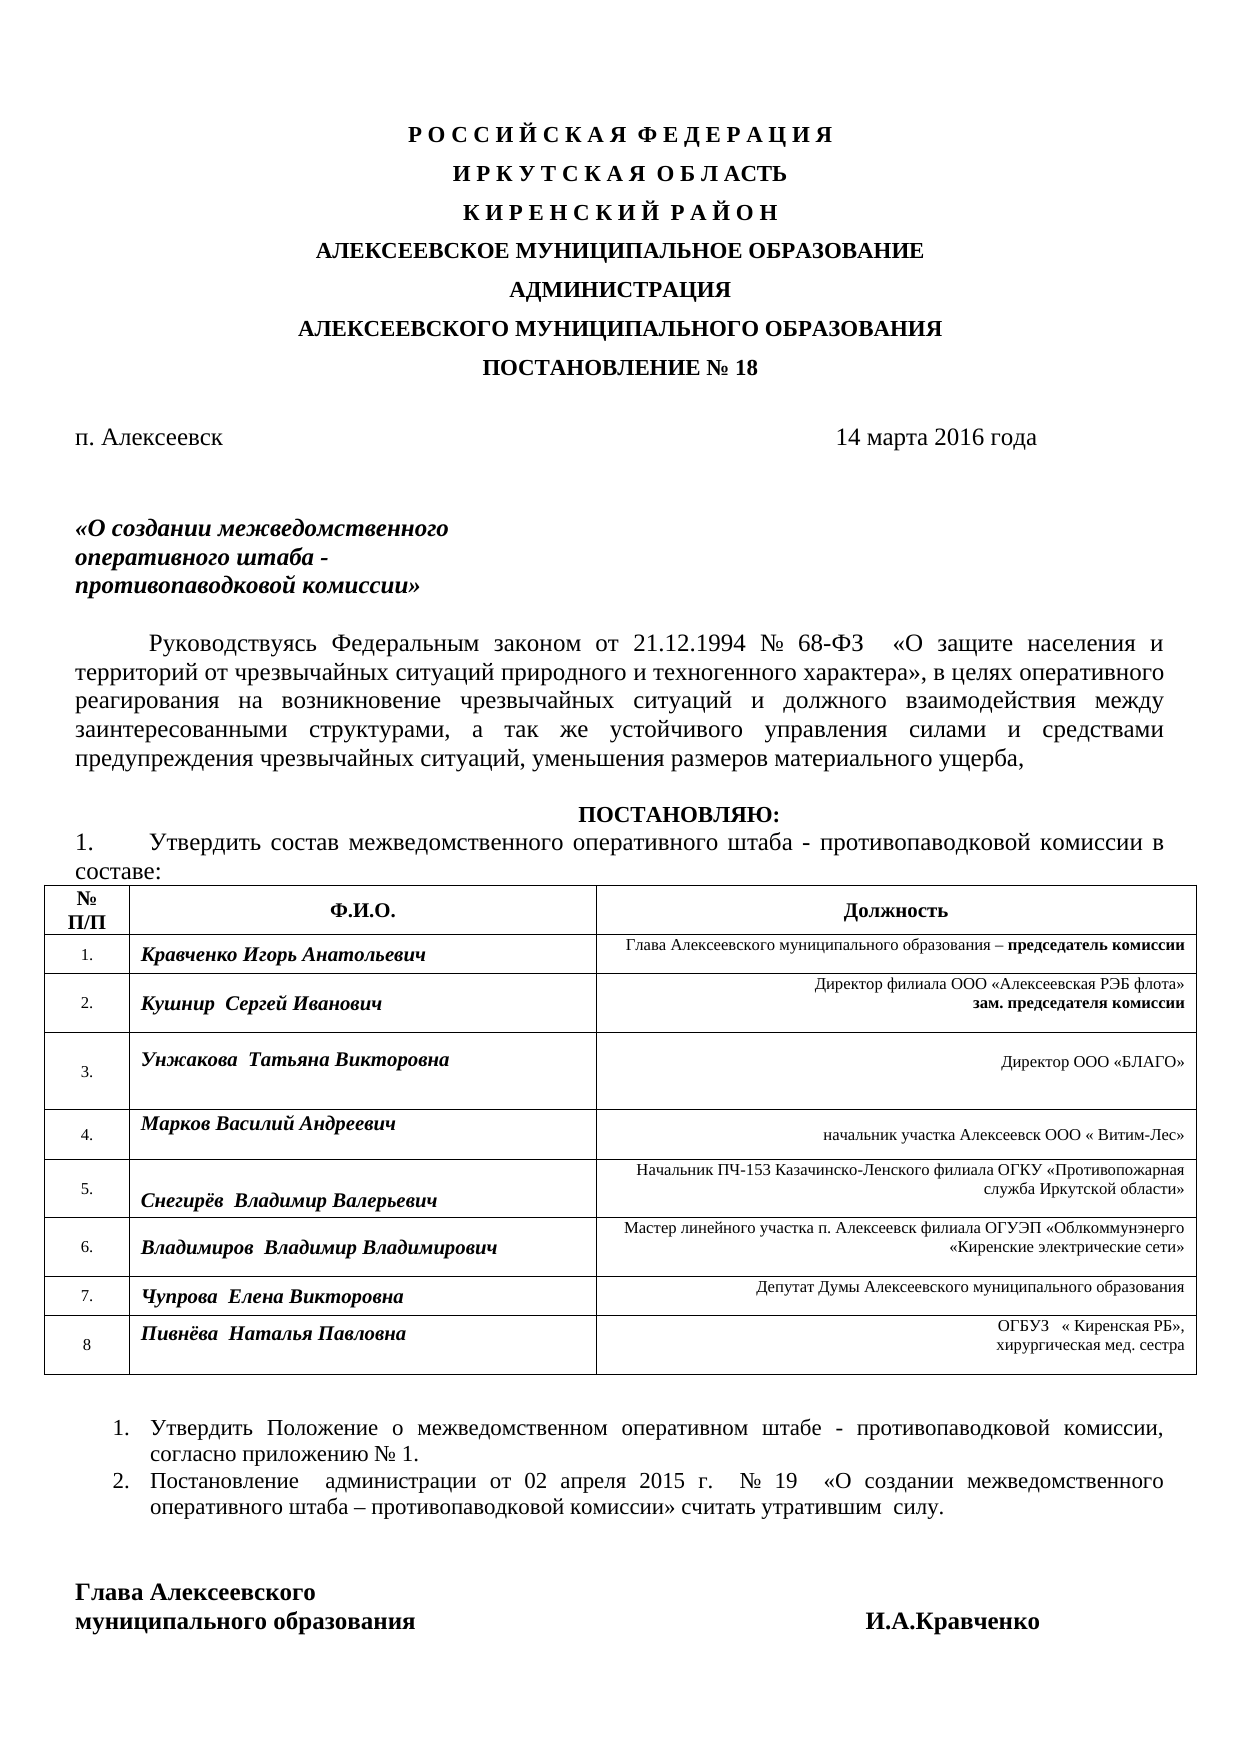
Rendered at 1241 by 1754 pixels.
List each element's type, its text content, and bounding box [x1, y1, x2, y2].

table_cell Пивнёва Наталья Павловна [130, 1316, 596, 1373]
table_cell Начальник ПЧ-153 Казачинско-Ленского филиала ОГКУ «Противопожарная служба Иркутской области» [597, 1160, 1196, 1217]
table_cell Директор филиала ООО «Алексеевская РЭБ флота» зам. председателя комиссии [597, 974, 1196, 1032]
table_cell Владимиров Владимир Владимирович [130, 1218, 596, 1276]
text ПОСТАНОВЛЕНИЕ № 18 [75, 354, 1165, 381]
table_cell Чупрова Елена Викторовна [130, 1277, 596, 1315]
list Утвердить Положение о межведомственном оперативном штабе - противопаводковой комиссии, согласно приложению № 1. [112, 1414, 1165, 1467]
table_header Должность [597, 886, 1196, 934]
table_header «О создании межведомственного оперативного штаба - противопаводковой комиссии» [64, 513, 562, 599]
table_cell Депутат Думы Алексеевского муниципального образования [597, 1277, 1196, 1315]
table_cell 5. [45, 1160, 129, 1217]
text Глава Алексеевского [75, 1577, 1165, 1606]
text ПОСТАНОВЛЯЮ: [75, 801, 1165, 827]
text АДМИНИСТРАЦИЯ [75, 276, 1165, 303]
table_cell Мастер линейного участка п. Алексеевск филиала ОГУЭП «Облкоммунэнерго «Киренские электрические сети» [597, 1218, 1196, 1276]
table_cell Кравченко Игорь Анатольевич [130, 935, 596, 973]
table_cell 6. [45, 1218, 129, 1276]
table_cell 1. [45, 935, 129, 973]
table_cell 3. [45, 1033, 129, 1109]
text К И Р Е Н С К И Й Р А Й О Н [75, 199, 1165, 225]
list Постановление администрации от 02 апреля 2015 г. № 19 «О создании межведомственного оперативного штаба – противопаводковой комиссии» считать утратившим силу. [112, 1467, 1165, 1519]
text Руководствуясь Федеральным законом от 21.12.1994 № 68-ФЗ «О защите населения и территорий от чрезвычайных ситуаций природного и техногенного характера», в целях оперативного реагирования на возникновение чрезвычайных ситуаций и должного взаимодействия между заинтересованными структурами, а так же устойчивого управления силами и средствами предупреждения чрезвычайных ситуаций, уменьшения размеров материального ущерба, [75, 628, 1165, 772]
text АЛЕКСЕЕВСКОЕ МУНИЦИПАЛЬНОЕ ОБРАЗОВАНИЕ [75, 238, 1165, 264]
text Р О С С И Й С К А Я Ф Е Д Е Р А Ц И Я [75, 121, 1165, 147]
table_cell Кушнир Сергей Иванович [130, 974, 596, 1032]
table_cell 4. [45, 1110, 129, 1158]
table_cell Снегирёв Владимир Валерьевич [130, 1160, 596, 1217]
table_cell Унжакова Татьяна Викторовна [130, 1033, 596, 1109]
table_cell начальник участка Алексеевск ООО « Витим-Лес» [597, 1110, 1196, 1158]
text п. Алексеевск 14 марта 2016 года [75, 422, 1165, 451]
table_cell Директор ООО «БЛАГО» [597, 1033, 1196, 1109]
table_cell ОГБУЗ « Киренская РБ», хирургическая мед. сестра [597, 1316, 1196, 1373]
text АЛЕКСЕЕВСКОГО МУНИЦИПАЛЬНОГО ОБРАЗОВАНИЯ [75, 315, 1165, 342]
table_header № П/П [45, 886, 129, 934]
table_header Ф.И.О. [130, 886, 596, 934]
table_cell Глава Алексеевского муниципального образования – председатель комиссии [597, 935, 1196, 973]
table_cell 8 [45, 1316, 129, 1373]
table_cell 2. [45, 974, 129, 1032]
text муниципального образования И.А.Кравченко [75, 1606, 1165, 1634]
table_cell Марков Василий Андреевич [130, 1110, 596, 1158]
table_cell 7. [45, 1277, 129, 1315]
list Утвердить состав межведомственного оперативного штаба - противопаводковой комиссии в составе: [75, 827, 1165, 884]
text И Р К У Т С К А Я О Б Л АСТЬ [75, 160, 1165, 186]
